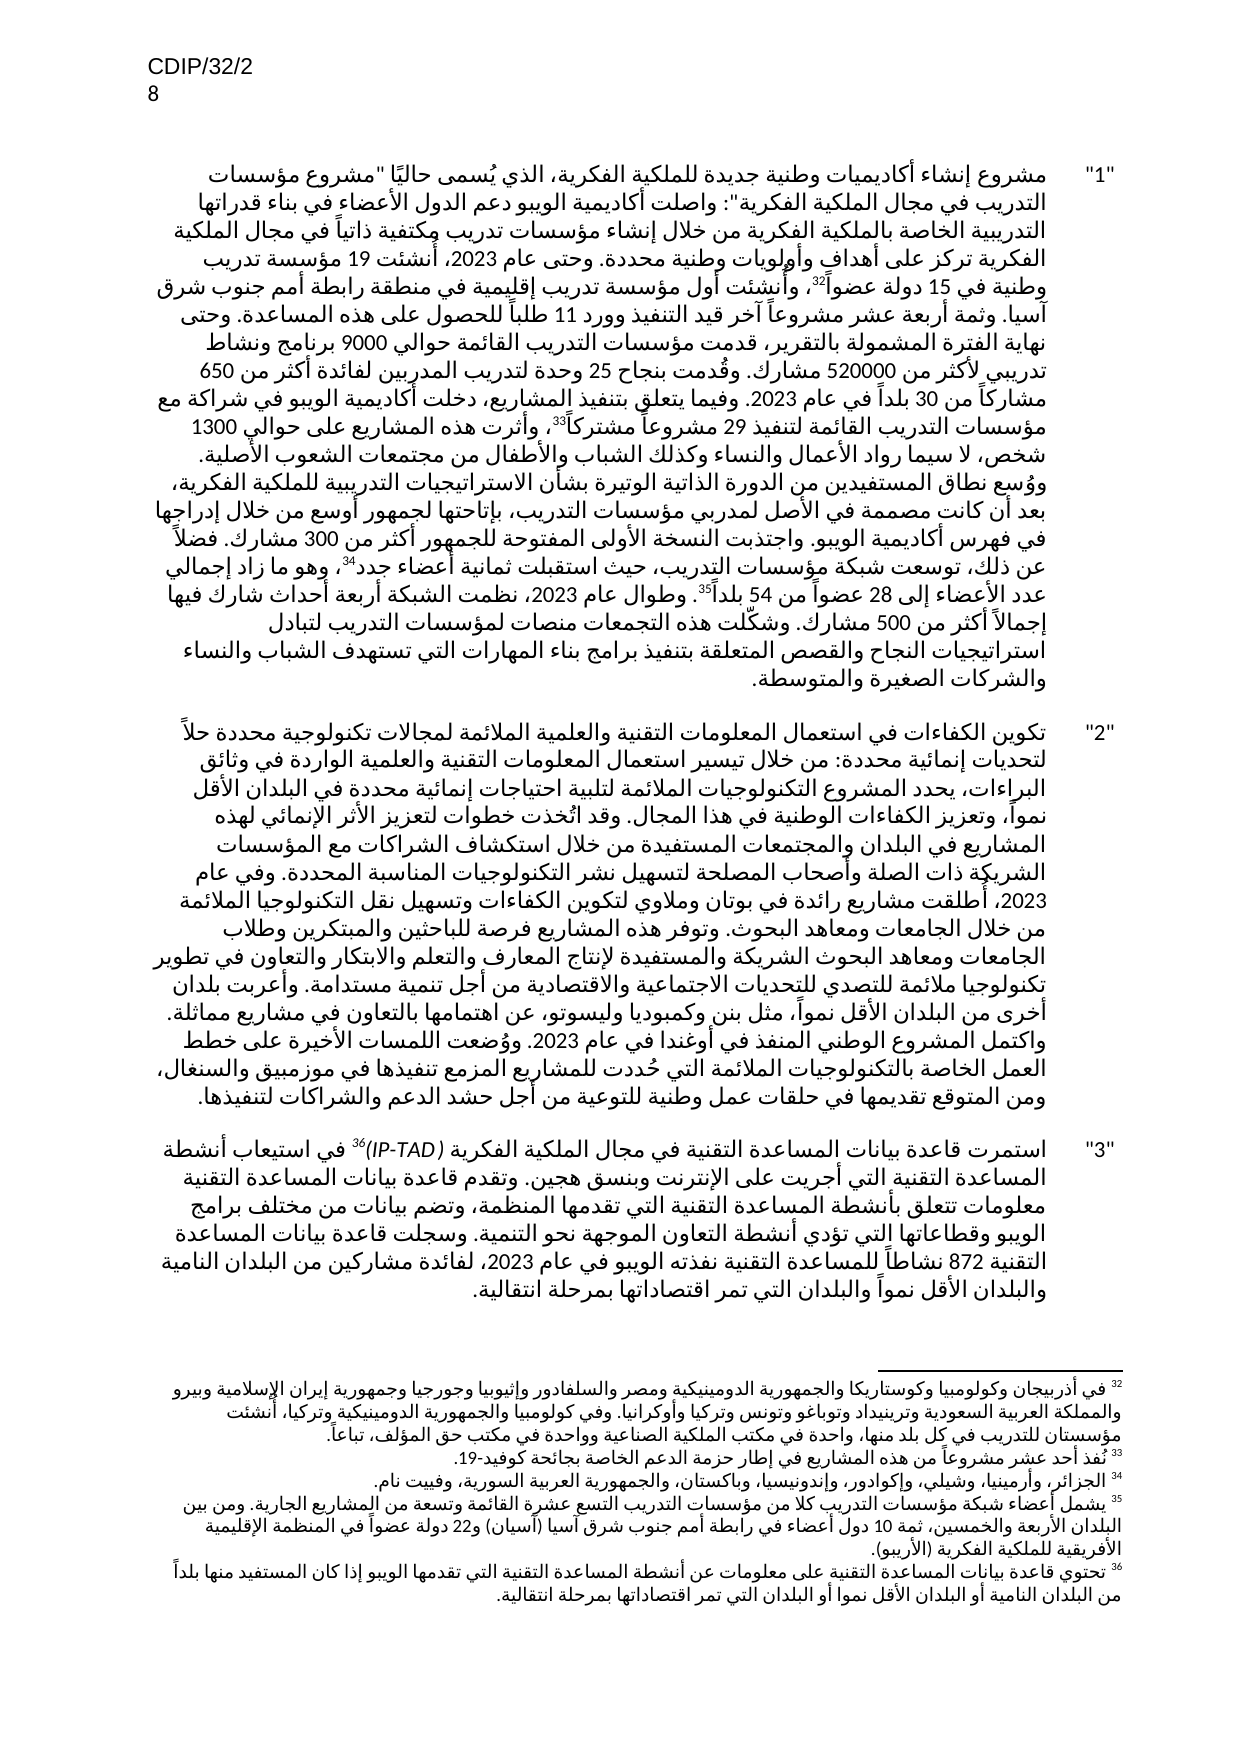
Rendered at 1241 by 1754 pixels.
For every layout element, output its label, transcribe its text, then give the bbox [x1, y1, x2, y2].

list مشروع إنشاء أكاديميات وطنية جديدة للملكية الفكرية، الذي يُسمى حاليًا "مشروع مؤسسات التدريب في مجال الملكية الفكرية": واصلت أكاديمية الويبو دعم الدول الأعضاء في بناء قدراتها التدريبية الخاصة بالملكية الفكرية من خلال إنشاء مؤسسات تدريب مكتفية ذاتياً في مجال الملكية الفكرية تركز على أهداف وأولويات وطنية محددة. وحتى عام 2023، أُنشئت 19 مؤسسة تدريب وطنية في 15 دولة عضواً، وأُنشئت أول مؤسسة تدريب إقليمية في منطقة رابطة أمم جنوب شرق آسيا. وثمة أربعة عشر مشروعاً آخر قيد التنفيذ وورد 11 طلباً للحصول على هذه المساعدة. وحتى نهاية الفترة المشمولة بالتقرير، قدمت مؤسسات التدريب القائمة حوالي 9000 برنامج ونشاط تدريبي لأكثر من 520000 مشارك. وقُدمت بنجاح 25 وحدة لتدريب المدربين لفائدة أكثر من 650 مشاركاً من 30 بلداً في عام 2023. وفيما يتعلق بتنفيذ المشاريع، دخلت أكاديمية الويبو في شراكة مع مؤسسات التدريب القائمة لتنفيذ 29 مشروعاً مشتركاً، وأثرت هذه المشاريع على حوالي 1300 شخص، لا سيما رواد الأعمال والنساء وكذلك الشباب والأطفال من مجتمعات الشعوب الأصلية. ووُسع نطاق المستفيدين من الدورة الذاتية الوتيرة بشأن الاستراتيجيات التدريبية للملكية الفكرية، بعد أن كانت مصممة في الأصل لمدربي مؤسسات التدريب، بإتاحتها لجمهور أوسع من خلال إدراجها في فهرس أكاديمية الويبو. واجتذبت النسخة الأولى المفتوحة للجمهور أكثر من 300 مشارك. فضلاً عن ذلك، توسعت شبكة مؤسسات التدريب، حيث استقبلت ثمانية أعضاء جدد، وهو ما زاد إجمالي عدد الأعضاء إلى 28 عضواً من 54 بلداً. وطوال عام 2023، نظمت الشبكة أربعة أحداث شارك فيها إجمالاً أكثر من 500 مشارك. وشكّلت هذه التجمعات منصات لمؤسسات التدريب لتبادل استراتيجيات النجاح والقصص المتعلقة بتنفيذ برامج بناء المهارات التي تستهدف الشباب والنساء والشركات الصغيرة والمتوسطة. [148, 160, 1084, 693]
list استمرت قاعدة بيانات المساعدة التقنية في مجال الملكية الفكرية (IP-TAD) في استيعاب أنشطة المساعدة التقنية التي أجريت على الإنترنت وبنسق هجين. وتقدم قاعدة بيانات المساعدة التقنية معلومات تتعلق بأنشطة المساعدة التقنية التي تقدمها المنظمة، وتضم بيانات من مختلف برامج الويبو وقطاعاتها التي تؤدي أنشطة التعاون الموجهة نحو التنمية. وسجلت قاعدة بيانات المساعدة التقنية 872 نشاطاً للمساعدة التقنية نفذته الويبو في عام 2023، لفائدة مشاركين من البلدان النامية والبلدان الأقل نمواً والبلدان التي تمر اقتصاداتها بمرحلة انتقالية. [148, 1135, 1084, 1303]
list تكوين الكفاءات في استعمال المعلومات التقنية والعلمية الملائمة لمجالات تكنولوجية محددة حلاً لتحديات إنمائية محددة: من خلال تيسير استعمال المعلومات التقنية والعلمية الواردة في وثائق البراءات، يحدد المشروع التكنولوجيات الملائمة لتلبية احتياجات إنمائية محددة في البلدان الأقل نمواً، وتعزيز الكفاءات الوطنية في هذا المجال. وقد اتُخذت خطوات لتعزيز الأثر الإنمائي لهذه المشاريع في البلدان والمجتمعات المستفيدة من خلال استكشاف الشراكات مع المؤسسات الشريكة ذات الصلة وأصحاب المصلحة لتسهيل نشر التكنولوجيات المناسبة المحددة. وفي عام 2023، أُطلقت مشاريع رائدة في بوتان وملاوي لتكوين الكفاءات وتسهيل نقل التكنولوجيا الملائمة من خلال الجامعات ومعاهد البحوث. وتوفر هذه المشاريع فرصة للباحثين والمبتكرين وطلاب الجامعات ومعاهد البحوث الشريكة والمستفيدة لإنتاج المعارف والتعلم والابتكار والتعاون في تطوير تكنولوجيا ملائمة للتصدي للتحديات الاجتماعية والاقتصادية من أجل تنمية مستدامة. وأعربت بلدان أخرى من البلدان الأقل نمواً، مثل بنن وكمبوديا وليسوتو، عن اهتمامها بالتعاون في مشاريع مماثلة. واكتمل المشروع الوطني المنفذ في أوغندا في عام 2023. ووُضعت اللمسات الأخيرة على خطط العمل الخاصة بالتكنولوجيات الملائمة التي حُددت للمشاريع المزمع تنفيذها في موزمبيق والسنغال، ومن المتوقع تقديمها في حلقات عمل وطنية للتوعية من أجل حشد الدعم والشراكات لتنفيذها. [148, 718, 1084, 1110]
